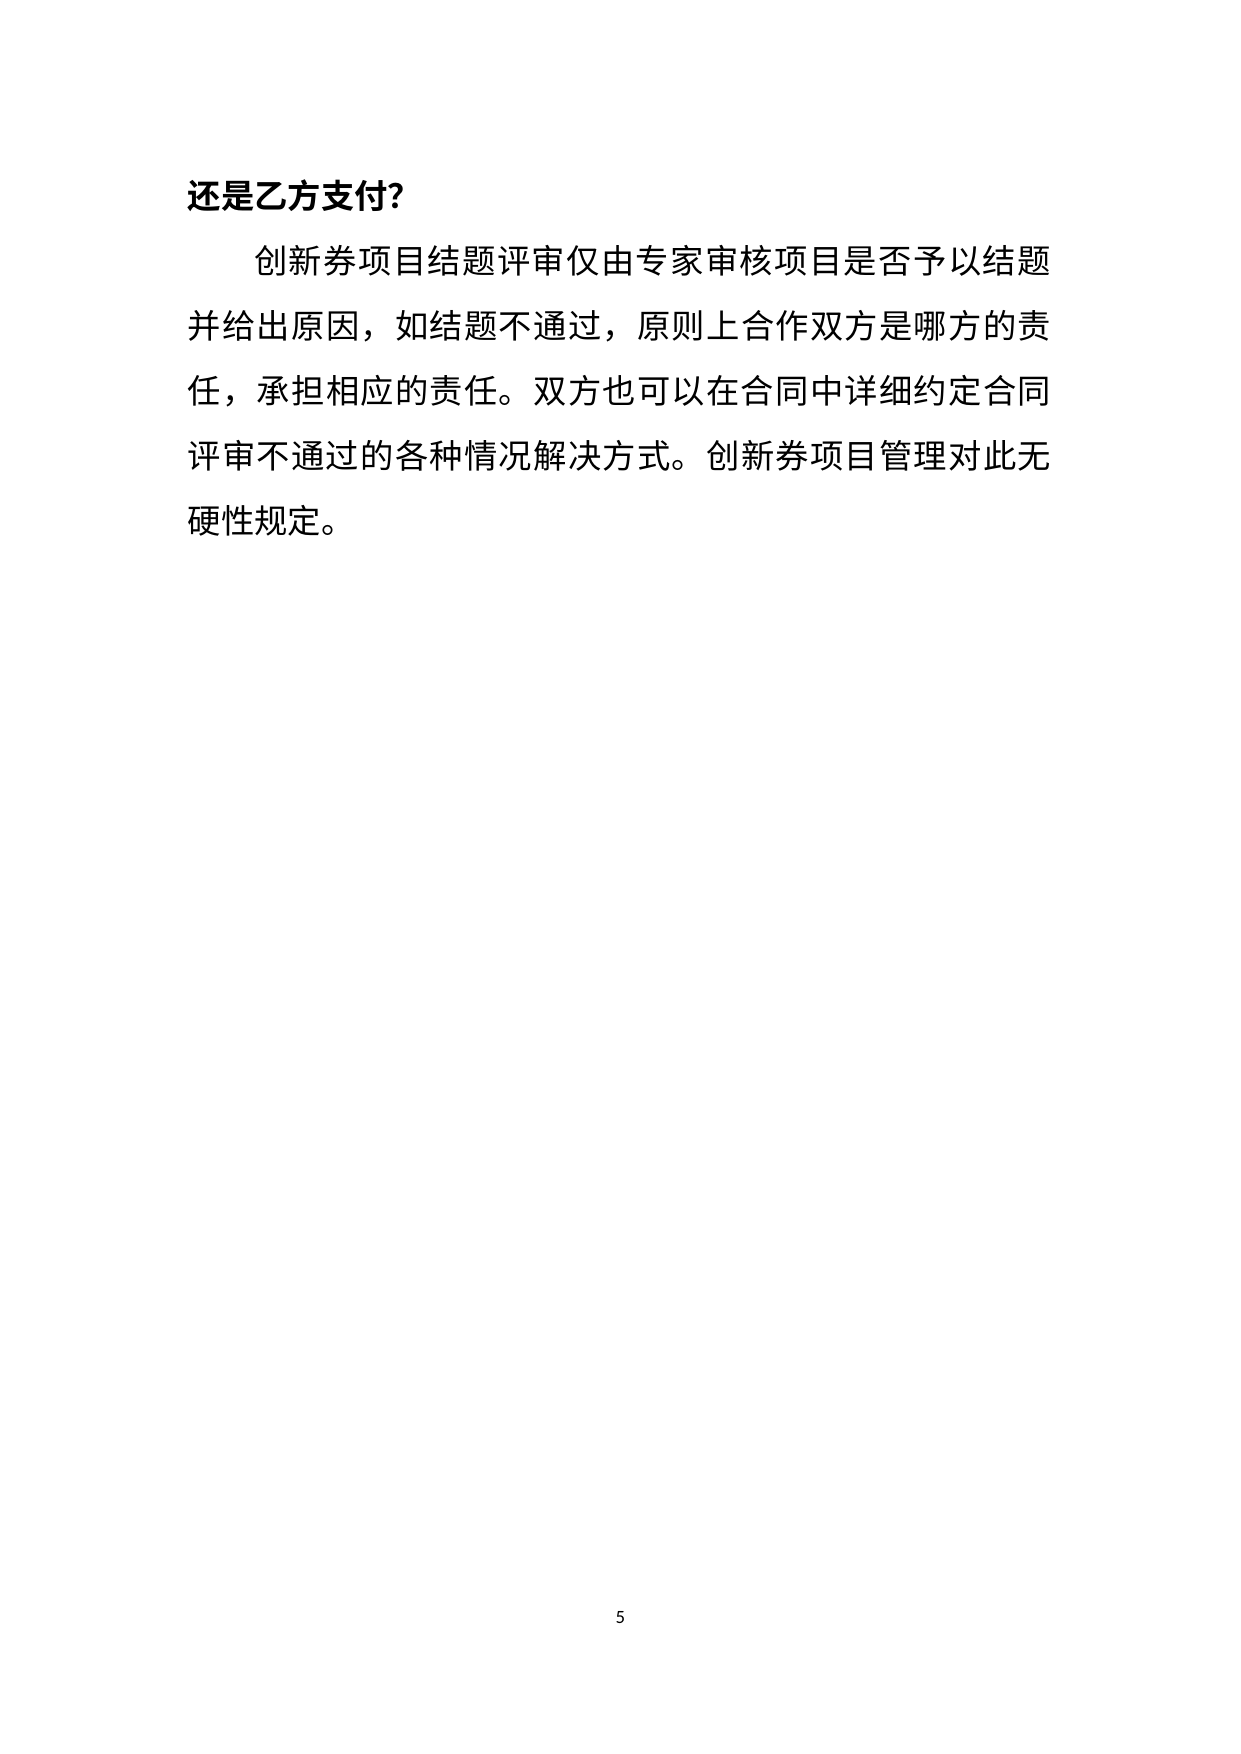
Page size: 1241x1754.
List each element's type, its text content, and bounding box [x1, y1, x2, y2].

text 创新券项目结题评审仅由专家审核项目是否予以结题并给出原因，如结题不通过，原则上合作双方是哪方的责任，承担相应的责任。双方也可以在合同中详细约定合同评审不通过的各种情况解决方式。创新券项目管理对此无硬性规定。 [187, 227, 1053, 552]
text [187, 162, 1053, 227]
